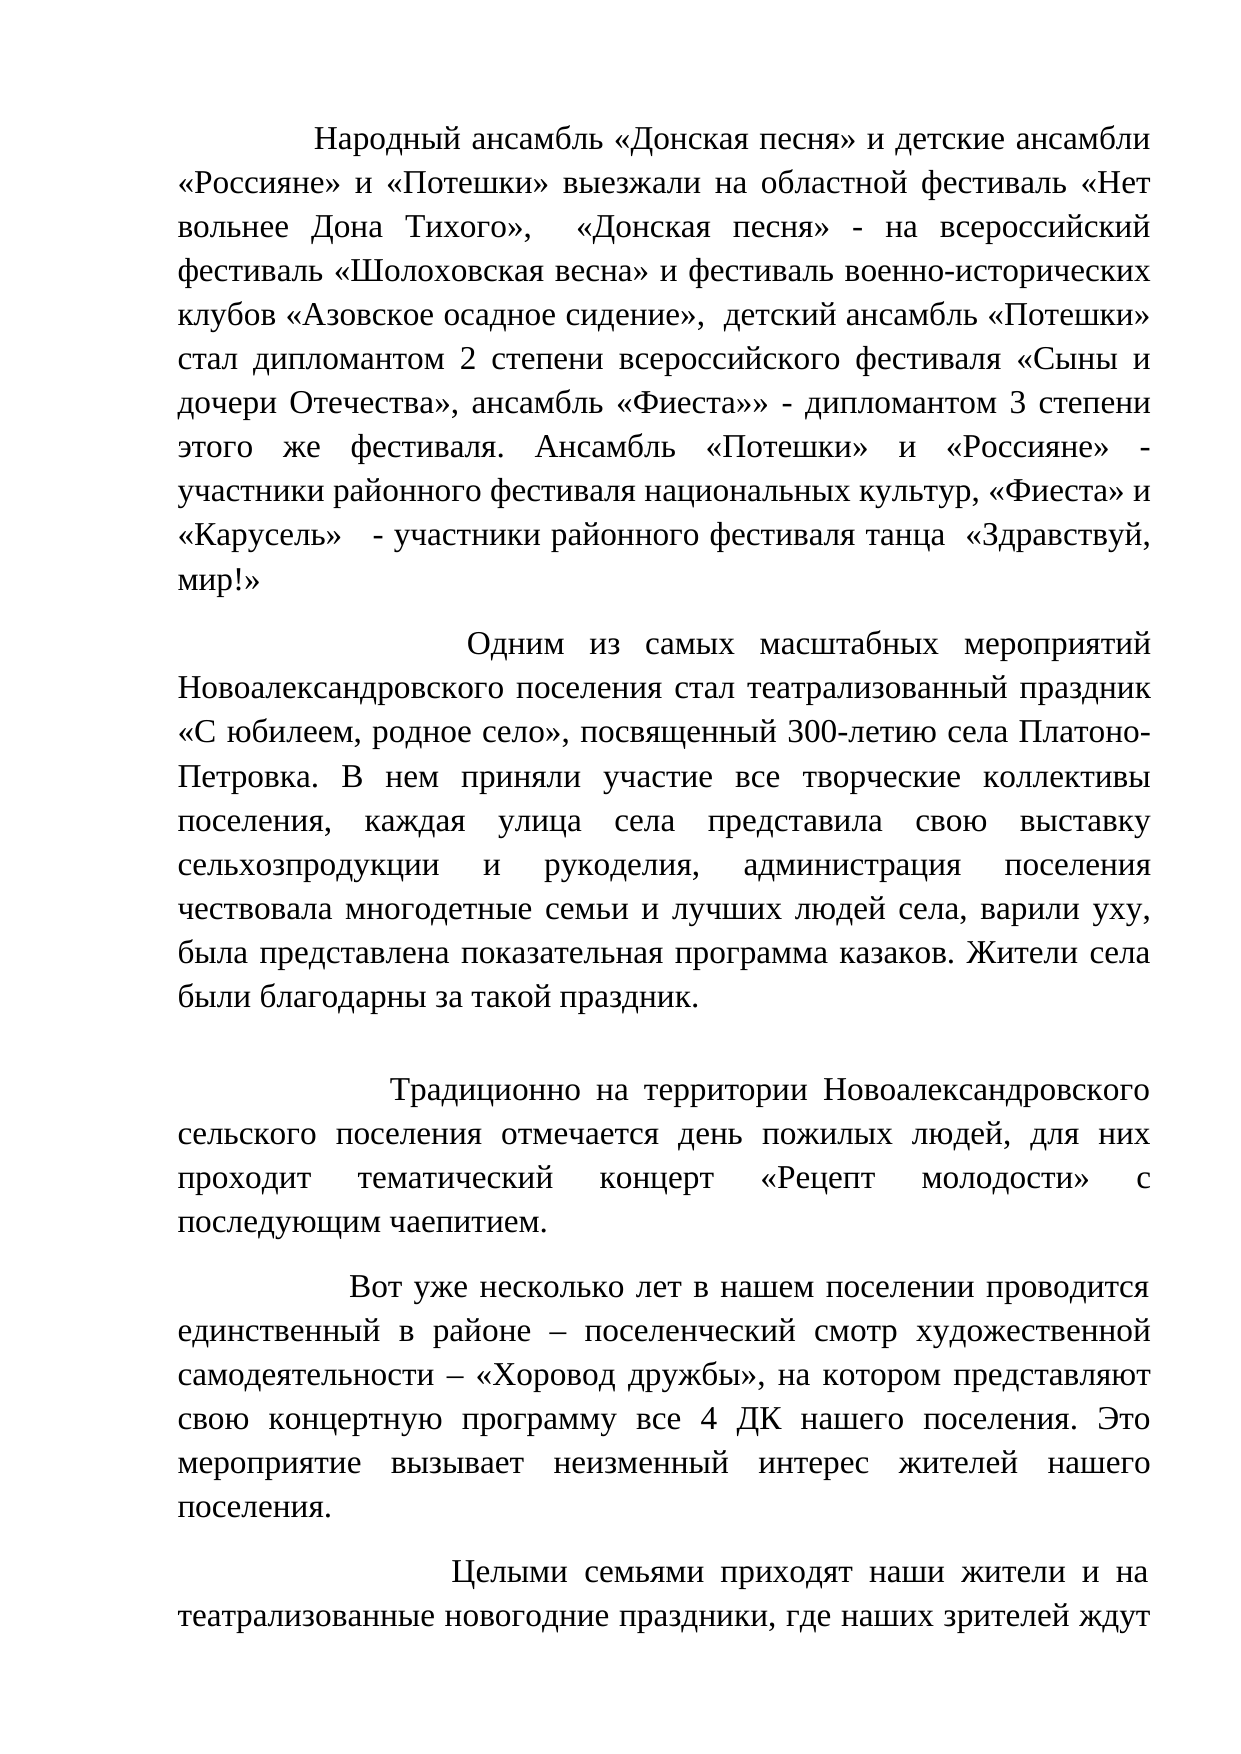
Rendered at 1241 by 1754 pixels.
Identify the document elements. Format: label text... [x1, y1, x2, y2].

text Традиционно на территории Новоалександровского сельского поселения отмечается день пожилых людей, для них проходит тематический концерт «Рецепт молодости» с последующим чаепитием. [177, 1069, 1152, 1239]
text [177, 1551, 1152, 1634]
text Одним из самых масштабных мероприятий Новоалександровского поселения стал театрализованный праздник «С юбилеем, родное село», посвященный 300-летию села Платоно-Петровка. В нем приняли участие все творческие коллективы поселения, каждая улица села представила свою выставку сельхозпродукции и рукоделия, администрация поселения чествовала многодетные семьи и лучших людей села, варили уху, была представлена показательная программа казаков. Жители села были благодарны за такой праздник. [177, 624, 1152, 1014]
text Вот уже несколько лет в нашем поселении проводится единственный в районе – поселенческий смотр художественной самодеятельности – «Хоровод дружбы», на котором представляют свою концертную программу все 4 ДК нашего поселения. Это мероприятие вызывает неизменный интерес жителей нашего поселения. [177, 1266, 1152, 1525]
text Народный ансамбль «Донская песня» и детские ансамбли «Россияне» и «Потешки» выезжали на областной фестиваль «Нет вольнее Дона Тихого», «Донская песня» - на всероссийский фестиваль «Шолоховская весна» и фестиваль военно-исторических клубов «Азовское осадное сидение», детский ансамбль «Потешки» стал дипломантом 2 степени всероссийского фестиваля «Сыны и дочери Отечества», ансамбль «Фиеста»» - дипломантом 3 степени этого же фестиваля. Ансамбль «Потешки» и «Россияне» - участники районного фестиваля национальных культур, «Фиеста» и «Карусель» - участники районного фестиваля танца «Здравствуй, мир!» [177, 118, 1152, 597]
